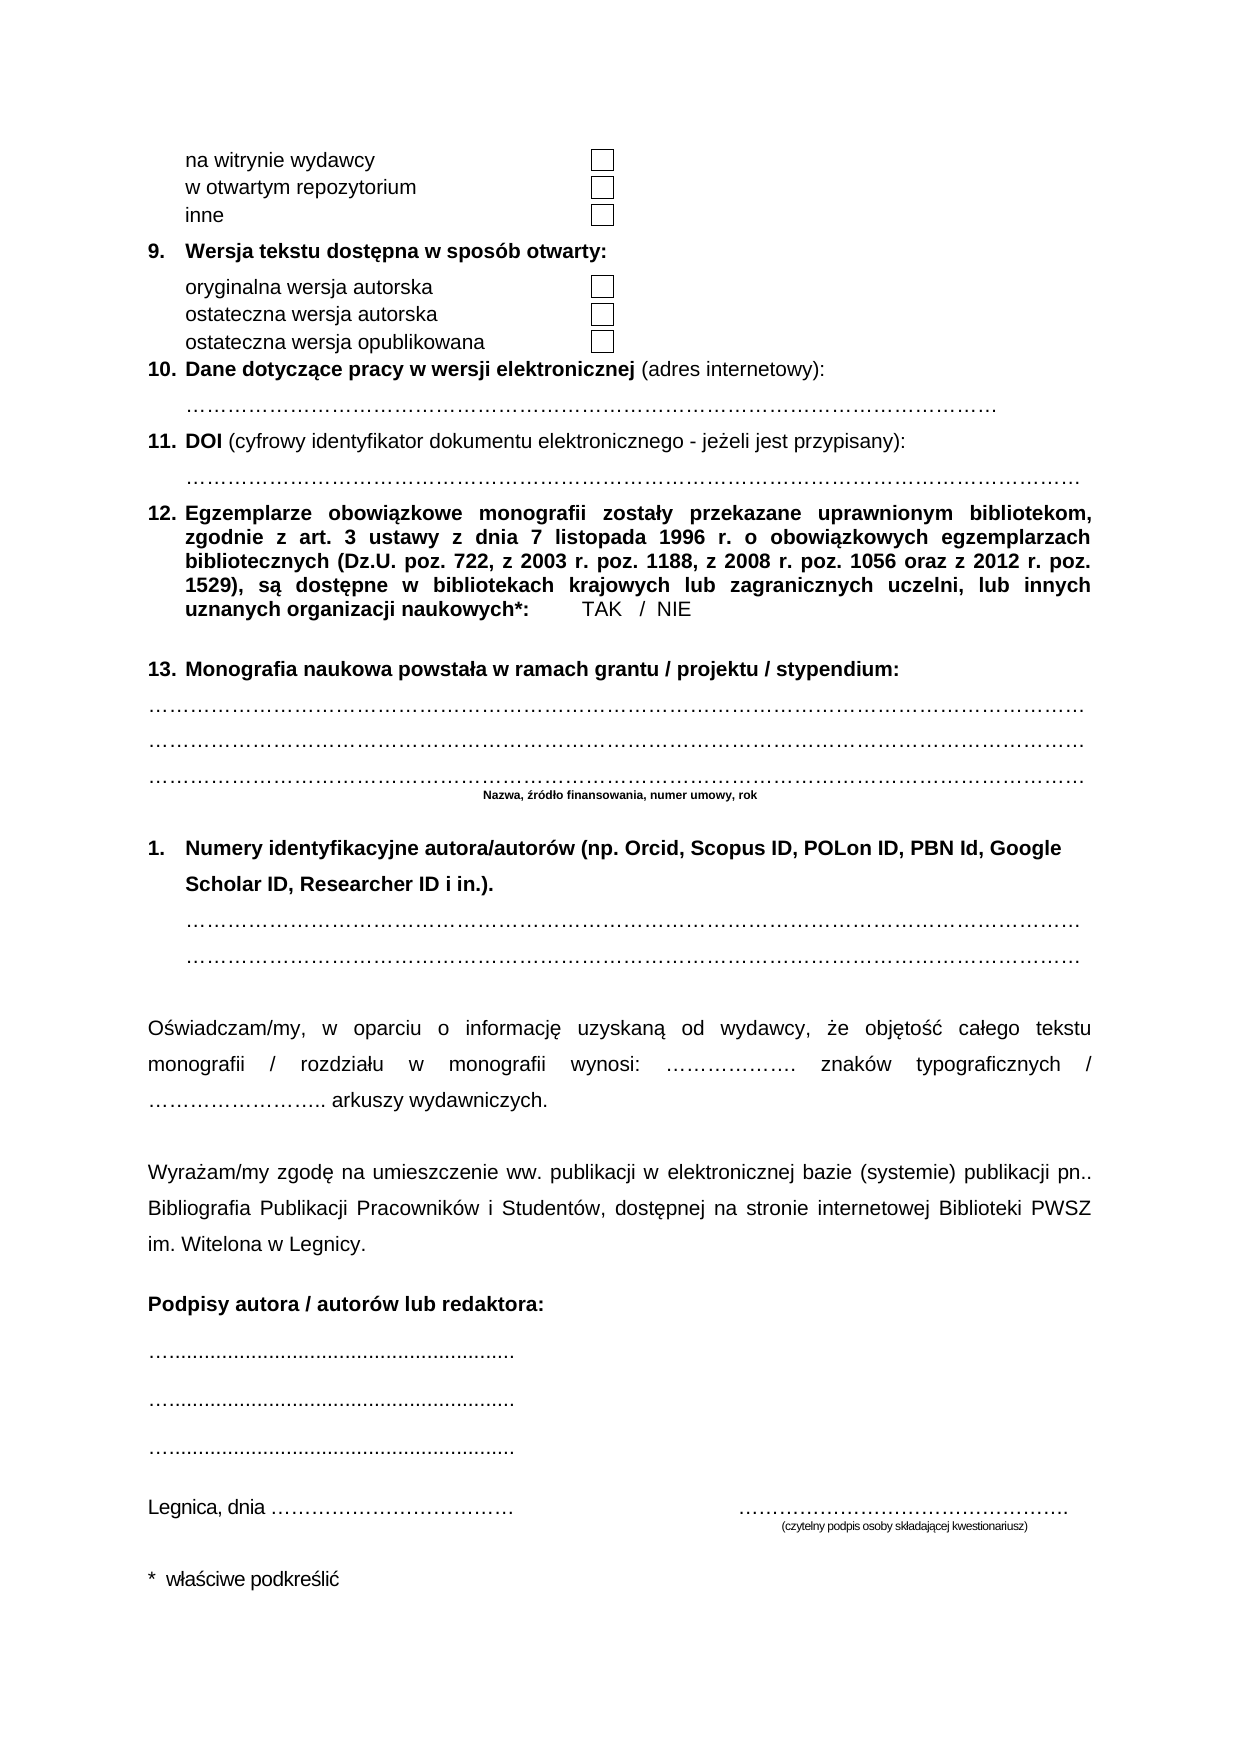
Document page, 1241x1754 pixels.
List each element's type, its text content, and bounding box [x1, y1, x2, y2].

text Wyrażam/my zgodę na umieszczenie ww. publikacji w elektronicznej bazie (systemie) publikacji pn.. Bibliografia Publikacji Pracowników i Studentów, dostępnej na stronie internetowej Biblioteki PWSZ im. Witelona w Legnicy. [148, 1159, 1093, 1255]
text Oświadczam/my, w oparciu o informację uzyskaną od wydawcy, że objętość całego tekstu monografii / rozdziału w monografii wynosi: ………………. znaków typograficznych / …………………….. arkuszy wydawniczych. [148, 1016, 1093, 1112]
text Legnica, dnia ……………………………… …………………………………………. [148, 1495, 1093, 1519]
list Numery identyfikacyjne autora/autorów (np. Orcid, Scopus ID, POLon ID, PBN Id, Google Scholar ID, Researcher ID i in.). [148, 836, 1093, 896]
list Monografia naukowa powstała w ramach grantu / projektu / stypendium: [148, 656, 1093, 680]
list ………………………………………………………………………………………………………………… [185, 908, 1093, 932]
text ………………………………………………………………………………………………………………… [148, 465, 1093, 489]
text (czytelny podpis osoby składającej kwestionariusz) [148, 1519, 1093, 1543]
text ostateczna wersja autorska [185, 302, 1093, 326]
list DOI (cyfrowy identyfikator dokumentu elektronicznego - jeżeli jest przypisany): [148, 429, 1093, 453]
text * właściwe podkreślić [148, 1567, 1093, 1591]
text Nazwa, źródło finansowania, numer umowy, rok [148, 788, 1093, 812]
text …........................................................... [148, 1387, 1093, 1411]
text …........................................................... [148, 1339, 1093, 1363]
text …........................................................... [148, 1435, 1093, 1459]
text ostateczna wersja opublikowana [185, 329, 1093, 353]
text oryginalna wersja autorska [185, 274, 1093, 298]
text ……………………………………………………………………………………………………………………… [148, 764, 1093, 788]
text w otwartym repozytorium [185, 175, 1093, 199]
text na witrynie wydawcy [185, 148, 1093, 172]
list Dane dotyczące pracy w wersji elektronicznej (adres internetowy): ……………………………………………………………………………………………………… [148, 357, 1093, 417]
text inne [185, 203, 1093, 227]
text ……………………………………………………………………………………………………………………… [148, 692, 1093, 716]
list Egzemplarze obowiązkowe monografii zostały przekazane uprawnionym bibliotekom, zgodnie z art. 3 ustawy z dnia 7 listopada 1996 r. o obowiązkowych egzemplarzach bibliotecznych (Dz.U. poz. 722, z 2003 r. poz. 1188, z 2008 r. poz. 1056 oraz z 2012 r. poz. 1529), są dostępne w bibliotekach krajowych lub zagranicznych uczelni, lub innych uznanych organizacji naukowych*: TAK / NIE [148, 501, 1093, 621]
text Podpisy autora / autorów lub redaktora: [148, 1291, 1093, 1315]
list Wersja tekstu dostępna w sposób otwarty: [148, 238, 1093, 262]
list ………………………………………………………………………………………………………………… [185, 944, 1093, 968]
text ……………………………………………………………………………………………………………………… [148, 728, 1093, 752]
